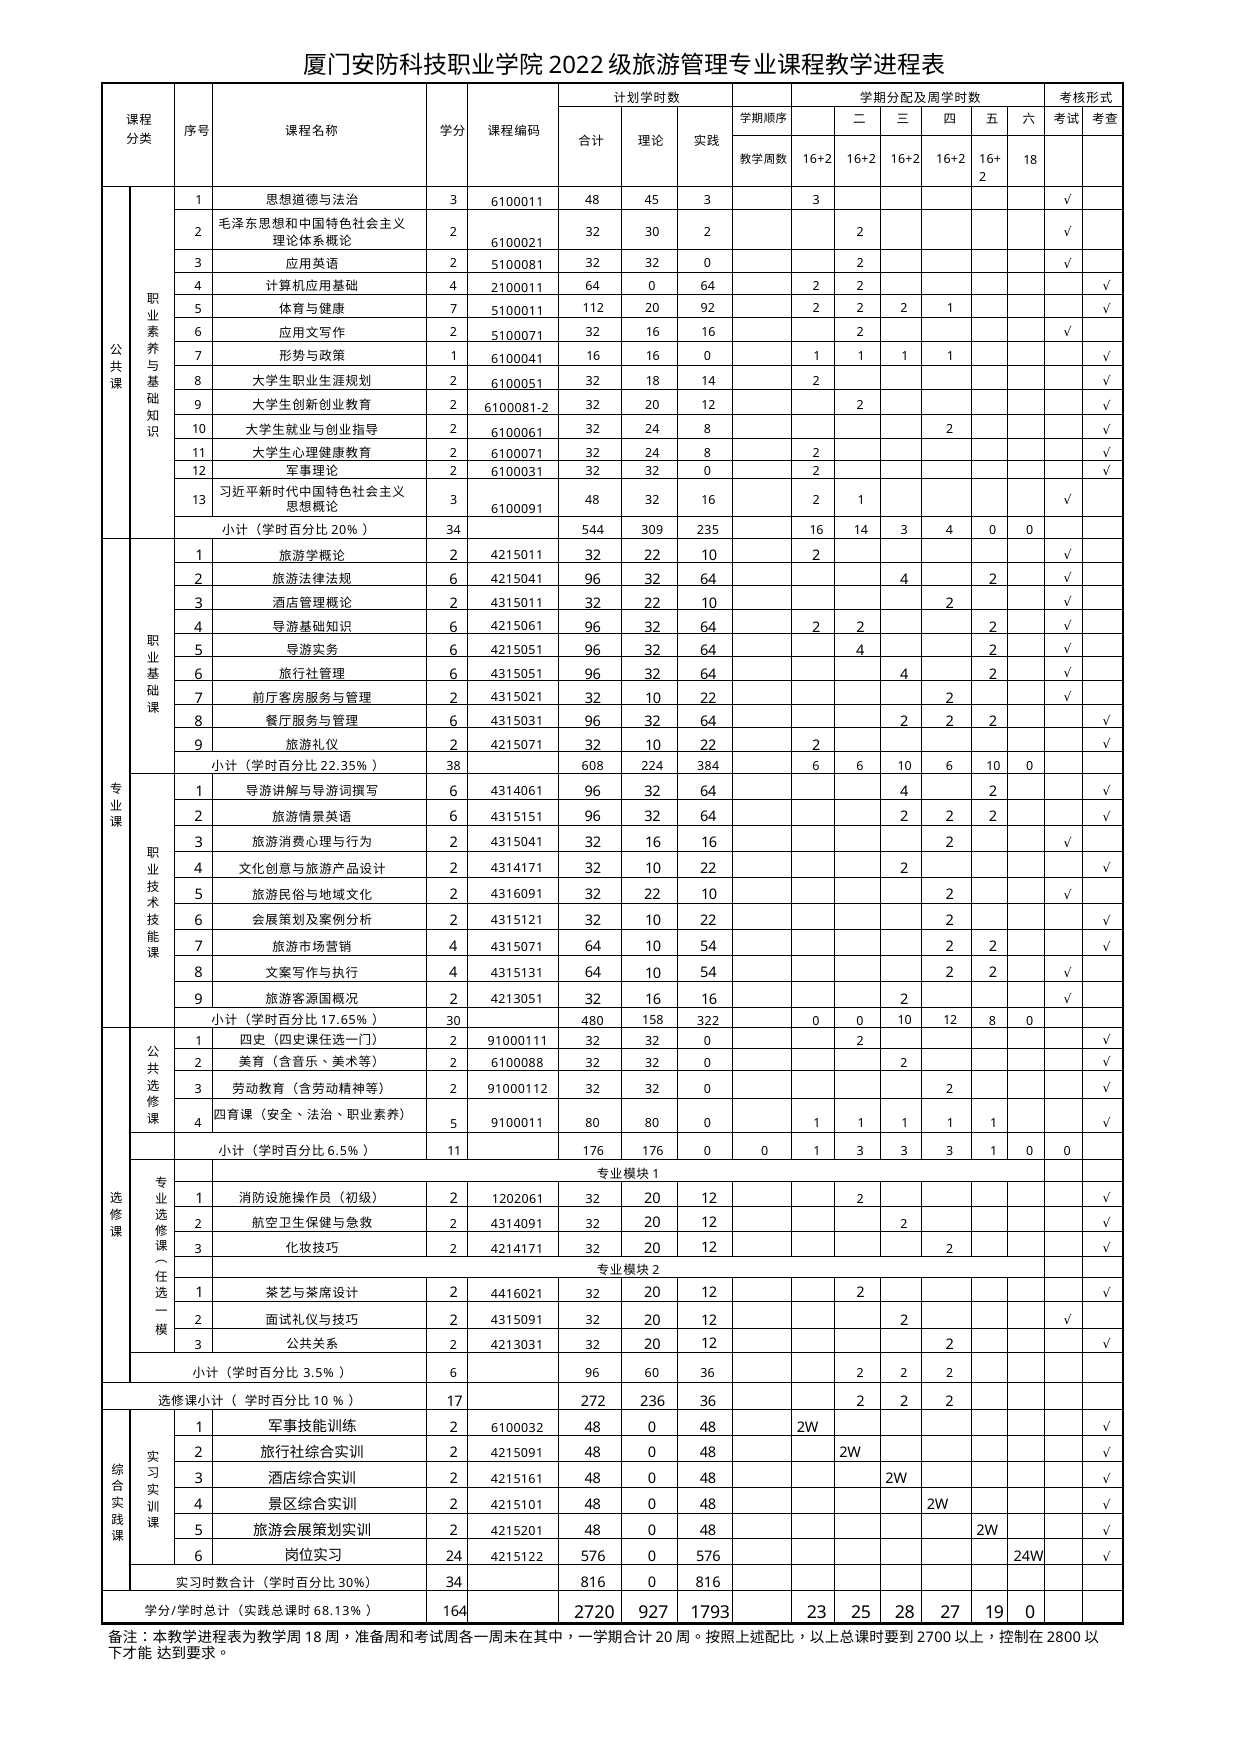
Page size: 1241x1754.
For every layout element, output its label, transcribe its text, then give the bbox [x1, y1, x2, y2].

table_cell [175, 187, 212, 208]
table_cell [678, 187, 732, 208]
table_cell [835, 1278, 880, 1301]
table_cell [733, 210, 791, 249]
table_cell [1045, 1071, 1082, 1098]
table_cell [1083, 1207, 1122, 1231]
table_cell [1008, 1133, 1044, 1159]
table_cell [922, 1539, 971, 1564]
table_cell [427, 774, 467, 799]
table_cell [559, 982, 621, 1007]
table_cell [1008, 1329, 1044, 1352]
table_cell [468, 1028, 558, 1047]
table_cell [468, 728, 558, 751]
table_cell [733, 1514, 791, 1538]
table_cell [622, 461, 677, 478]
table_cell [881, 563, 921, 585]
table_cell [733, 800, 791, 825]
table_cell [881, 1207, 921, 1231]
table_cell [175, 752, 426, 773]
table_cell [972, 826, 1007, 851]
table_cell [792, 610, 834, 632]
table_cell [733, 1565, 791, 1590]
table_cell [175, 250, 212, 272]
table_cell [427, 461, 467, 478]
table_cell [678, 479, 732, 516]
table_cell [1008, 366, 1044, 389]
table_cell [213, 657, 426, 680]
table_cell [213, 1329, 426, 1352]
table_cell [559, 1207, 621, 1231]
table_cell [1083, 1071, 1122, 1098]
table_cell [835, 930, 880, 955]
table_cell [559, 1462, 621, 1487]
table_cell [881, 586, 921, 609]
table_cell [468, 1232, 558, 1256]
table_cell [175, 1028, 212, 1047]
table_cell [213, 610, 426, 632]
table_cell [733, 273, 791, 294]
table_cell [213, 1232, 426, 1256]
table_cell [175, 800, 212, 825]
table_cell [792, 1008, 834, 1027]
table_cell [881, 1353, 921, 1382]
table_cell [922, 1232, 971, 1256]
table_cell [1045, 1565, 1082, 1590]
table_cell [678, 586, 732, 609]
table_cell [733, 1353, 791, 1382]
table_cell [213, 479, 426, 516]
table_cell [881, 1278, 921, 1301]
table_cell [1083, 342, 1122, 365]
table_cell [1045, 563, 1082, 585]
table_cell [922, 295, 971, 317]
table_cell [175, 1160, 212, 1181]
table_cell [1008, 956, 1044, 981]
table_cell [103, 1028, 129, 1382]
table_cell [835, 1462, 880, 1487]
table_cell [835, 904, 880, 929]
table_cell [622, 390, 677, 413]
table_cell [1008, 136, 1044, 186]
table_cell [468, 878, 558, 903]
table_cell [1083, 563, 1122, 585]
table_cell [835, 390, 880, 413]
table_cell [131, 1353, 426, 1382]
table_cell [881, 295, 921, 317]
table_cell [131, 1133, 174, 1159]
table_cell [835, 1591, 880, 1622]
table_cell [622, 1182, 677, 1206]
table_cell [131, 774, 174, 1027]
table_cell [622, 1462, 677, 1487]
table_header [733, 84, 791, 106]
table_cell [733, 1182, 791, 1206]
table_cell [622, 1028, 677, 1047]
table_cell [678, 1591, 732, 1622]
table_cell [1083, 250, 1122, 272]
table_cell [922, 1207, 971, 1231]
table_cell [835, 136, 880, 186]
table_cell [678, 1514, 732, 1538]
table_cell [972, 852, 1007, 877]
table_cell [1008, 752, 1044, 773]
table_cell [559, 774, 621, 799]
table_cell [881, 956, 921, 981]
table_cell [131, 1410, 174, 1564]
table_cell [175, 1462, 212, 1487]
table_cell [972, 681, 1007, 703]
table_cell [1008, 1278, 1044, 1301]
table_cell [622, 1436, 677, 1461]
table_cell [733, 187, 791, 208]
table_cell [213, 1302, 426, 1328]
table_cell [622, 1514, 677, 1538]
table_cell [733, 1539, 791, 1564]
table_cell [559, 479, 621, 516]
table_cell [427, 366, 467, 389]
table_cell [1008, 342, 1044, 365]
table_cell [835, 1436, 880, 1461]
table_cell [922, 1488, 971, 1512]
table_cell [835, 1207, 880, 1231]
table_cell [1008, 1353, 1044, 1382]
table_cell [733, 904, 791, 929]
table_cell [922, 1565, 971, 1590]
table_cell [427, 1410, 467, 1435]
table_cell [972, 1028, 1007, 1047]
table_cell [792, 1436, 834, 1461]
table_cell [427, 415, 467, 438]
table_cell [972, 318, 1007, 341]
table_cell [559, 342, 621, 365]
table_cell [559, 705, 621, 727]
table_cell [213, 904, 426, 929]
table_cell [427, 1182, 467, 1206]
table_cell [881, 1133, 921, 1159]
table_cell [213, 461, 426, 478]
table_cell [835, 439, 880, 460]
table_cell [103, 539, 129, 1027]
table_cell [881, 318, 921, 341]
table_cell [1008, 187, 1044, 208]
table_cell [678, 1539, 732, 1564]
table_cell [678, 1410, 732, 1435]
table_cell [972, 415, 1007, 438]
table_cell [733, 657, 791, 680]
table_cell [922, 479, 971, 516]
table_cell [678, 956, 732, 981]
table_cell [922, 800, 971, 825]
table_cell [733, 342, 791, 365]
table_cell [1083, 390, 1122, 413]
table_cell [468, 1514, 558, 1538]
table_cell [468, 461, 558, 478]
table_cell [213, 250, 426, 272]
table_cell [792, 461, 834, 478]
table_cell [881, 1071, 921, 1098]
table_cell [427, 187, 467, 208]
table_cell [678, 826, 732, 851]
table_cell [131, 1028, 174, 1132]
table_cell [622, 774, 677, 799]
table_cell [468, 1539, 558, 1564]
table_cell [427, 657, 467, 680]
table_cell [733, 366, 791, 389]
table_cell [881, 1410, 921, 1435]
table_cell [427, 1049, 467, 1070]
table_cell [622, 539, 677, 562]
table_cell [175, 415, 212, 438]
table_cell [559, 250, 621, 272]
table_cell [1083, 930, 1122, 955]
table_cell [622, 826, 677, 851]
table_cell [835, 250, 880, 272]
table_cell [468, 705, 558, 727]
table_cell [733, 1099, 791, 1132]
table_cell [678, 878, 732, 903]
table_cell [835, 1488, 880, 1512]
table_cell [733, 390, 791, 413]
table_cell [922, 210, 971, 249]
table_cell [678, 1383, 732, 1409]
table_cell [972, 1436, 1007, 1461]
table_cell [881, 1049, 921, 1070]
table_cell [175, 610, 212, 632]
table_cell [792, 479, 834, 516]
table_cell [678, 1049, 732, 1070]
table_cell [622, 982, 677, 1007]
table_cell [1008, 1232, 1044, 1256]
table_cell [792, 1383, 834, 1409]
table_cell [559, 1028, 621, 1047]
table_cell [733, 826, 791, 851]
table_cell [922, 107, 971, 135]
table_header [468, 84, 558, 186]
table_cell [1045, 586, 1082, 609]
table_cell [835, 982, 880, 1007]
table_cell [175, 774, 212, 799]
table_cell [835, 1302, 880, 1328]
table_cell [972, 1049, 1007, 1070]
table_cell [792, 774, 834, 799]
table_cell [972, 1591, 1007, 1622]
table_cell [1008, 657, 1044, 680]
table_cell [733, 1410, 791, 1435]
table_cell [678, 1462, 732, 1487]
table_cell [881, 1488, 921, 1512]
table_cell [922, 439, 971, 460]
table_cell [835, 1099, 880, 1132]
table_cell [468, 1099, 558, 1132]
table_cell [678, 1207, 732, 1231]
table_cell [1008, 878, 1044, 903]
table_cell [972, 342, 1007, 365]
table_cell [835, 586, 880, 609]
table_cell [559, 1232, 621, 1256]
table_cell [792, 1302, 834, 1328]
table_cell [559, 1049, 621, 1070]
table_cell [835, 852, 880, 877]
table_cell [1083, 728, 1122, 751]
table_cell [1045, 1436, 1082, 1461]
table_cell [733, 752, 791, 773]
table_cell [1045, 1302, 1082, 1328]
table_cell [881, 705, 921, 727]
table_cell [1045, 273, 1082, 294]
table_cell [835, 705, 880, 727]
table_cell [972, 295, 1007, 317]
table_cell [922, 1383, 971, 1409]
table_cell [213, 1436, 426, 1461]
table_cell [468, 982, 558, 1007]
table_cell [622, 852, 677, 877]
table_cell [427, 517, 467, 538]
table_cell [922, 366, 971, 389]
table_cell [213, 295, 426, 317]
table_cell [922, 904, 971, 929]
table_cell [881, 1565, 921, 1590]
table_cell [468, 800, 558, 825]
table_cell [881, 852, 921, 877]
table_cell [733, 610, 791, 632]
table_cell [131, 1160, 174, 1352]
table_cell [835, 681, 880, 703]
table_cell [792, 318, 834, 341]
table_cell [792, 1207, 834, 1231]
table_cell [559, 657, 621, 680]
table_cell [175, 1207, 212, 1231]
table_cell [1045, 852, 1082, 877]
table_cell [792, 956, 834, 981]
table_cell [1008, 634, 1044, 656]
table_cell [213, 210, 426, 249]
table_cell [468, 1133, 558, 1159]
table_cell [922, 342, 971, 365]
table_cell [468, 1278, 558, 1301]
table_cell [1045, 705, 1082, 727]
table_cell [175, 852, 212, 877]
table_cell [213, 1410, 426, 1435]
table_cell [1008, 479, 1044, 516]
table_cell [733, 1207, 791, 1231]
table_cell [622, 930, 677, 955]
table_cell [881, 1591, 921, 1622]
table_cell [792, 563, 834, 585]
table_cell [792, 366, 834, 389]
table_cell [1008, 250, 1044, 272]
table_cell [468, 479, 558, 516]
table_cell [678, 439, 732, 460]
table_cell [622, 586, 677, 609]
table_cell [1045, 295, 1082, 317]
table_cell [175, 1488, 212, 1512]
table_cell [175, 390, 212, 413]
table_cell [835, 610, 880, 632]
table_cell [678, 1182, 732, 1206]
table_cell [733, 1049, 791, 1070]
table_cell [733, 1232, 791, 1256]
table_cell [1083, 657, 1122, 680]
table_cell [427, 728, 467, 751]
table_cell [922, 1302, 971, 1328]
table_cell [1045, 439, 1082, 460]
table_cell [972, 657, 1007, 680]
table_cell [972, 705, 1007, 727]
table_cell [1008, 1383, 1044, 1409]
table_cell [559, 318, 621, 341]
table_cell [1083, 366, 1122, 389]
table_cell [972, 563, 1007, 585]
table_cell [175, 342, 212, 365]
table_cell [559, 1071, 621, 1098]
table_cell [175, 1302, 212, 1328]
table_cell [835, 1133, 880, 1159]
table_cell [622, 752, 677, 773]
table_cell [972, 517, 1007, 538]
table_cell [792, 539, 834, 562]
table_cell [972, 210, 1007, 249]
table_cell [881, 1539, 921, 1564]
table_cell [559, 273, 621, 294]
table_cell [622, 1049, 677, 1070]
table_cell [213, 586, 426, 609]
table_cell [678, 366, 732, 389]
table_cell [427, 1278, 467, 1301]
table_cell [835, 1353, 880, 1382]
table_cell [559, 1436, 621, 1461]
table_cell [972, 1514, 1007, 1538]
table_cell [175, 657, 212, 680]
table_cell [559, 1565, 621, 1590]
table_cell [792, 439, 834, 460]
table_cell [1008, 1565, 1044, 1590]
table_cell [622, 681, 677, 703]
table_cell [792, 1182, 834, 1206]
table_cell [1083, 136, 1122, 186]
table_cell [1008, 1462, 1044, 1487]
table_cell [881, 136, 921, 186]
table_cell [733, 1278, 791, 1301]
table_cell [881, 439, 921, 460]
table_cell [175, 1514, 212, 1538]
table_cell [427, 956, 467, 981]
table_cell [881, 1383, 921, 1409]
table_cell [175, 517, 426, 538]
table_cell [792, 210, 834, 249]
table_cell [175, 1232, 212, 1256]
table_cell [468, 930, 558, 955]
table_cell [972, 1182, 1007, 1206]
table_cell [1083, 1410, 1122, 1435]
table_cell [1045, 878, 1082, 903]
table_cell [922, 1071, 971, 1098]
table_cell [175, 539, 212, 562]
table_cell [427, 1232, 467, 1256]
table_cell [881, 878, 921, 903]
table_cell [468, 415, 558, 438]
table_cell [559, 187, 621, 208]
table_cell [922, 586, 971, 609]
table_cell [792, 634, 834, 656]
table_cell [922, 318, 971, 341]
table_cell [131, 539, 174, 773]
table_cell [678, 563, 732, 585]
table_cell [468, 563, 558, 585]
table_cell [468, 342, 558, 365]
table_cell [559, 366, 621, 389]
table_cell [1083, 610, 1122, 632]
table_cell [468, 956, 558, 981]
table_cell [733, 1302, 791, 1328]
text 备注：本教学进程表为教学周18周，准备周和考试周各一周未在其中，一学期合计20周。按照上述配比，以上总课时要到2700以上，控制在2800以下才能 达到要求。 [108, 1629, 1109, 1662]
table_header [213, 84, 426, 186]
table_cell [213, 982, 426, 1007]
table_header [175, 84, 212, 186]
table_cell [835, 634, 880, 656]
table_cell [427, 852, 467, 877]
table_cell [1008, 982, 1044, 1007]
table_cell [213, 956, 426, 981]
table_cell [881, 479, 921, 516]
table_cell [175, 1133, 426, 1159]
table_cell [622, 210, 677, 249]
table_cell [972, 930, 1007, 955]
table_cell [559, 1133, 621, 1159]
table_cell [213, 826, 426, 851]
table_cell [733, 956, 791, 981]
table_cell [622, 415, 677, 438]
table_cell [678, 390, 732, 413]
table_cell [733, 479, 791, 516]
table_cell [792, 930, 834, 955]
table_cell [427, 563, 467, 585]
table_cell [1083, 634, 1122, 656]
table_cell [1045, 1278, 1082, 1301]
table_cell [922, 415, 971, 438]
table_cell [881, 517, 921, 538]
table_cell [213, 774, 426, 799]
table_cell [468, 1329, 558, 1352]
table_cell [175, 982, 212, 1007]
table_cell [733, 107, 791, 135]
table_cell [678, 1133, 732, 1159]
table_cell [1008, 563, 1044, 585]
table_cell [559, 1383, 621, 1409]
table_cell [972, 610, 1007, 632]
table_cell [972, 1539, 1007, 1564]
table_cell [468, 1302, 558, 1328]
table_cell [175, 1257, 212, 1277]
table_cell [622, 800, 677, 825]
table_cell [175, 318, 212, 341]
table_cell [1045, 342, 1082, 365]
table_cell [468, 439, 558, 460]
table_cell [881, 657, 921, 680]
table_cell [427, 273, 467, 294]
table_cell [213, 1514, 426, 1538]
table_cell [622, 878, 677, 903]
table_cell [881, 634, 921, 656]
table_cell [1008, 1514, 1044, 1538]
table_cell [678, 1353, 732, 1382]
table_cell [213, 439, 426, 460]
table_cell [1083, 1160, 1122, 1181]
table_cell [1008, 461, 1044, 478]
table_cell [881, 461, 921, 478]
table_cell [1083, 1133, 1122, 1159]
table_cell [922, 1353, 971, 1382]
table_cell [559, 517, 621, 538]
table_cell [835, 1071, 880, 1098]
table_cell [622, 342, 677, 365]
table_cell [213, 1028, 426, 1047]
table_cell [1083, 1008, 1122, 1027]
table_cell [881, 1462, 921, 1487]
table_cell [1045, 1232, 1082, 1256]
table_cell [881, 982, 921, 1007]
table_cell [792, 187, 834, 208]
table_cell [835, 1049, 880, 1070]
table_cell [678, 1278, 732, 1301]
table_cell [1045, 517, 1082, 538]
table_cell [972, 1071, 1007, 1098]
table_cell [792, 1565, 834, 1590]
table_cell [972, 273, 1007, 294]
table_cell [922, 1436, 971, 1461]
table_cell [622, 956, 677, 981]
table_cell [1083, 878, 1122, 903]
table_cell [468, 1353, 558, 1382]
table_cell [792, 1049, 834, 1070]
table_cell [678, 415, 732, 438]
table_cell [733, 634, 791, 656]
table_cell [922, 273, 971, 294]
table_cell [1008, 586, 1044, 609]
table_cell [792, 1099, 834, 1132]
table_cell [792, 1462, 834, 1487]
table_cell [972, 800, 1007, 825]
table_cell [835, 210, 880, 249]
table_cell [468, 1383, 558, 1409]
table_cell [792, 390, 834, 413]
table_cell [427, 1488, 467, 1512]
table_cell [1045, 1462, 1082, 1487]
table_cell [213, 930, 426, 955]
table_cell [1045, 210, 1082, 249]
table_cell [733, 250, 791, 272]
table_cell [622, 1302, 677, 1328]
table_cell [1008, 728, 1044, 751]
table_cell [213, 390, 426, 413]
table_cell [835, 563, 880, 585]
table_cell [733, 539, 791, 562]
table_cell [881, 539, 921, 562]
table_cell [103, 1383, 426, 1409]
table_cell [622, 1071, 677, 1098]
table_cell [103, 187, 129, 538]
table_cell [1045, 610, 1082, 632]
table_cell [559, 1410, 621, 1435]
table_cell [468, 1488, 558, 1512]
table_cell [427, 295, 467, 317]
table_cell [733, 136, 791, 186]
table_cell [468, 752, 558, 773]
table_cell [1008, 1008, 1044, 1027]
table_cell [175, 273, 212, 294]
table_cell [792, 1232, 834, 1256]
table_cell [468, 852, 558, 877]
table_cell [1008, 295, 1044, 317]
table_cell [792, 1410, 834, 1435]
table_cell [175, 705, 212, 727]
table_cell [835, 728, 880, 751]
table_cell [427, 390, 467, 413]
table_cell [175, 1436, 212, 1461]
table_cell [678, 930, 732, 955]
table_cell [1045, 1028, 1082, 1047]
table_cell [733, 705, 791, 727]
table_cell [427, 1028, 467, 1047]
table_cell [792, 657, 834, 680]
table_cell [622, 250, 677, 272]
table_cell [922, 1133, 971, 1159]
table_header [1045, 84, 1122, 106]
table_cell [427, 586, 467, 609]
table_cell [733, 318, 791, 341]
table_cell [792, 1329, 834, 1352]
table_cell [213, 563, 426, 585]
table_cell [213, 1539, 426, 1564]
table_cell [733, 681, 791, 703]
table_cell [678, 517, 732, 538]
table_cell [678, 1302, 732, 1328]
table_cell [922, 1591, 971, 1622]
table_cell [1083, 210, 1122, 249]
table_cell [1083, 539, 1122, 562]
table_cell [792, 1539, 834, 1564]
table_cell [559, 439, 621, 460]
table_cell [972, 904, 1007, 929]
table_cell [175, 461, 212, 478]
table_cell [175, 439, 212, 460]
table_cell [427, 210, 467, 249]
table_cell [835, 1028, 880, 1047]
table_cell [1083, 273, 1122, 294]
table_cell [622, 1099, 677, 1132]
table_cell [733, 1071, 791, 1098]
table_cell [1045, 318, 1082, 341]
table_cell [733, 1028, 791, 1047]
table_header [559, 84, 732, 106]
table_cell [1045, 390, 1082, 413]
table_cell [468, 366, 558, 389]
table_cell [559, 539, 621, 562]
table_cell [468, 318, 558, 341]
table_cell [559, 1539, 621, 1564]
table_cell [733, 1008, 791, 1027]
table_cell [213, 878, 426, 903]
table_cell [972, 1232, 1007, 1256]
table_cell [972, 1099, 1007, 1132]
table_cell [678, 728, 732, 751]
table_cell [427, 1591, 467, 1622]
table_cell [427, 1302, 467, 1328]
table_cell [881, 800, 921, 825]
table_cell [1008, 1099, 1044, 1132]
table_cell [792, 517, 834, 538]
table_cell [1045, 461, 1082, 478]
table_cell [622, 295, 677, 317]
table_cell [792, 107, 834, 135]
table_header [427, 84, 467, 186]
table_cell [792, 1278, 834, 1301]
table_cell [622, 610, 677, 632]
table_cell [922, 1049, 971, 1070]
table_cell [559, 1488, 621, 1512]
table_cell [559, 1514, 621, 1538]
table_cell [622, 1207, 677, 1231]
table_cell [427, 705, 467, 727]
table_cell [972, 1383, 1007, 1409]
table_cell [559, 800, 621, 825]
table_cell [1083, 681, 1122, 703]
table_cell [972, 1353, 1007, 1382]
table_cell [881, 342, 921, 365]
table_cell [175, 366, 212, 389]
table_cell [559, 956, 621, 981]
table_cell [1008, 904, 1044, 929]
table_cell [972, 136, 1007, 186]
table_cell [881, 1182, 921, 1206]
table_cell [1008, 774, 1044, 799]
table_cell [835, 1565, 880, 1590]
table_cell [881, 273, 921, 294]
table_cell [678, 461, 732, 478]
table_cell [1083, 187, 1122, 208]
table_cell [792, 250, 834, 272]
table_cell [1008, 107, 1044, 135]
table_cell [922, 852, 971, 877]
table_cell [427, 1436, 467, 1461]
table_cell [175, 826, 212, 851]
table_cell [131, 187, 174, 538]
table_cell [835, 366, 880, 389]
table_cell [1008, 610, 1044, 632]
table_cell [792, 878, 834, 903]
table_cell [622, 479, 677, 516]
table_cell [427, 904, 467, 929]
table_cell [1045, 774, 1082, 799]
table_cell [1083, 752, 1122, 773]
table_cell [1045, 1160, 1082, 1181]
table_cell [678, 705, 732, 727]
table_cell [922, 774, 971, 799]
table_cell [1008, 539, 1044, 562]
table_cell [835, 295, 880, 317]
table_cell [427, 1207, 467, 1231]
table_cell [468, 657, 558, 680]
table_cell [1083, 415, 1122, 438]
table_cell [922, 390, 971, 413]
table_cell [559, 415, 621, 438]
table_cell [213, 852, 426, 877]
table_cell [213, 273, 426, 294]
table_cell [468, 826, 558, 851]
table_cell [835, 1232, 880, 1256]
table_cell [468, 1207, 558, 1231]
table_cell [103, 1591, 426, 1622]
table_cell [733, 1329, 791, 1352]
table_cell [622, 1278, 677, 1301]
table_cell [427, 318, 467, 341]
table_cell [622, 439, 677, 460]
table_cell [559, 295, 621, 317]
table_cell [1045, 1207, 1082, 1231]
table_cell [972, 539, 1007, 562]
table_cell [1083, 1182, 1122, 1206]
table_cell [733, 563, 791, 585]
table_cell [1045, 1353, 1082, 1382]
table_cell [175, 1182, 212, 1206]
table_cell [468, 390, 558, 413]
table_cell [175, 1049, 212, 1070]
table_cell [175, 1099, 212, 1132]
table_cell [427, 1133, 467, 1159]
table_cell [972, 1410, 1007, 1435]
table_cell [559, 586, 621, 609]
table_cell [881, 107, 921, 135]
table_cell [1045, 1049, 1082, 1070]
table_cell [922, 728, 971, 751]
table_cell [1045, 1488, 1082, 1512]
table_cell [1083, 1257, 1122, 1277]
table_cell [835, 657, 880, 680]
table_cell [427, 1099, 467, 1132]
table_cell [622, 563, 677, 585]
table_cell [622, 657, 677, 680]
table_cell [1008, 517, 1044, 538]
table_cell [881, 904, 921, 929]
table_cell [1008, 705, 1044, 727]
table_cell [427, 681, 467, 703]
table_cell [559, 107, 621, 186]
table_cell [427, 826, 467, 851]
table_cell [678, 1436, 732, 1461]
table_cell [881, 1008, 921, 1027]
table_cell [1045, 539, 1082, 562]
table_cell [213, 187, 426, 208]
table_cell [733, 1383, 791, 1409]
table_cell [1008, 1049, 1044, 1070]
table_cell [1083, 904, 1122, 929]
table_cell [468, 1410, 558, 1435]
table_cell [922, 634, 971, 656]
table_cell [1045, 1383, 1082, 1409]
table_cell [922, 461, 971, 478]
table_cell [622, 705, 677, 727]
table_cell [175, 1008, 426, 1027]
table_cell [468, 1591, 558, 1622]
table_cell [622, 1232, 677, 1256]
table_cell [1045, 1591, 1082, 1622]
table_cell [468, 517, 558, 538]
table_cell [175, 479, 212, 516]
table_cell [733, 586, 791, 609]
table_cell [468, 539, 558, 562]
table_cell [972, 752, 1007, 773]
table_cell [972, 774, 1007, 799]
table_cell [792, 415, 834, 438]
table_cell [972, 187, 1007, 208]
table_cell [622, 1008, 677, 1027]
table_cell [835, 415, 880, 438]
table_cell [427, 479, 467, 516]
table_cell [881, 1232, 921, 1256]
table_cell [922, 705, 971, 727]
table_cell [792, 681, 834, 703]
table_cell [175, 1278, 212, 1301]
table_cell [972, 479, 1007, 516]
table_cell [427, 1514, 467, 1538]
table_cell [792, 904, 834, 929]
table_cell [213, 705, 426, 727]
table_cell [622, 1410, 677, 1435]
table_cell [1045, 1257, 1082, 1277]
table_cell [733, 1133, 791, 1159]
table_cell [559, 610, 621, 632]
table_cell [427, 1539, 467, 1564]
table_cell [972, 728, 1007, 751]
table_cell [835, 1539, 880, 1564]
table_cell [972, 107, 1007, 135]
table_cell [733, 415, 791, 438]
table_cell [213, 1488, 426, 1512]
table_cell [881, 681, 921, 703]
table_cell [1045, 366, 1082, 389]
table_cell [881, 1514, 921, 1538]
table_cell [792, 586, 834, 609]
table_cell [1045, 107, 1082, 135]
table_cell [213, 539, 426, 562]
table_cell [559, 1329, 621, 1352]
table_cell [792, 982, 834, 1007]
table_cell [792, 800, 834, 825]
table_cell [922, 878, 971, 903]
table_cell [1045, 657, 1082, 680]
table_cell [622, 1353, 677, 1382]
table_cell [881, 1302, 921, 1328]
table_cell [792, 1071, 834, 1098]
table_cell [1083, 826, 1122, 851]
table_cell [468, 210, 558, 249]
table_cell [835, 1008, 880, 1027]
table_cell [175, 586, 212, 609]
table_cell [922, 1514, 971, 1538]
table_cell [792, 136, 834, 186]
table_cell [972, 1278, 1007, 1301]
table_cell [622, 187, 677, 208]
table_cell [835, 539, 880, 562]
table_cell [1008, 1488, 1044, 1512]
text 厦门安防科技职业学院2022级旅游管理专业课程教学进程表 [303, 50, 1126, 79]
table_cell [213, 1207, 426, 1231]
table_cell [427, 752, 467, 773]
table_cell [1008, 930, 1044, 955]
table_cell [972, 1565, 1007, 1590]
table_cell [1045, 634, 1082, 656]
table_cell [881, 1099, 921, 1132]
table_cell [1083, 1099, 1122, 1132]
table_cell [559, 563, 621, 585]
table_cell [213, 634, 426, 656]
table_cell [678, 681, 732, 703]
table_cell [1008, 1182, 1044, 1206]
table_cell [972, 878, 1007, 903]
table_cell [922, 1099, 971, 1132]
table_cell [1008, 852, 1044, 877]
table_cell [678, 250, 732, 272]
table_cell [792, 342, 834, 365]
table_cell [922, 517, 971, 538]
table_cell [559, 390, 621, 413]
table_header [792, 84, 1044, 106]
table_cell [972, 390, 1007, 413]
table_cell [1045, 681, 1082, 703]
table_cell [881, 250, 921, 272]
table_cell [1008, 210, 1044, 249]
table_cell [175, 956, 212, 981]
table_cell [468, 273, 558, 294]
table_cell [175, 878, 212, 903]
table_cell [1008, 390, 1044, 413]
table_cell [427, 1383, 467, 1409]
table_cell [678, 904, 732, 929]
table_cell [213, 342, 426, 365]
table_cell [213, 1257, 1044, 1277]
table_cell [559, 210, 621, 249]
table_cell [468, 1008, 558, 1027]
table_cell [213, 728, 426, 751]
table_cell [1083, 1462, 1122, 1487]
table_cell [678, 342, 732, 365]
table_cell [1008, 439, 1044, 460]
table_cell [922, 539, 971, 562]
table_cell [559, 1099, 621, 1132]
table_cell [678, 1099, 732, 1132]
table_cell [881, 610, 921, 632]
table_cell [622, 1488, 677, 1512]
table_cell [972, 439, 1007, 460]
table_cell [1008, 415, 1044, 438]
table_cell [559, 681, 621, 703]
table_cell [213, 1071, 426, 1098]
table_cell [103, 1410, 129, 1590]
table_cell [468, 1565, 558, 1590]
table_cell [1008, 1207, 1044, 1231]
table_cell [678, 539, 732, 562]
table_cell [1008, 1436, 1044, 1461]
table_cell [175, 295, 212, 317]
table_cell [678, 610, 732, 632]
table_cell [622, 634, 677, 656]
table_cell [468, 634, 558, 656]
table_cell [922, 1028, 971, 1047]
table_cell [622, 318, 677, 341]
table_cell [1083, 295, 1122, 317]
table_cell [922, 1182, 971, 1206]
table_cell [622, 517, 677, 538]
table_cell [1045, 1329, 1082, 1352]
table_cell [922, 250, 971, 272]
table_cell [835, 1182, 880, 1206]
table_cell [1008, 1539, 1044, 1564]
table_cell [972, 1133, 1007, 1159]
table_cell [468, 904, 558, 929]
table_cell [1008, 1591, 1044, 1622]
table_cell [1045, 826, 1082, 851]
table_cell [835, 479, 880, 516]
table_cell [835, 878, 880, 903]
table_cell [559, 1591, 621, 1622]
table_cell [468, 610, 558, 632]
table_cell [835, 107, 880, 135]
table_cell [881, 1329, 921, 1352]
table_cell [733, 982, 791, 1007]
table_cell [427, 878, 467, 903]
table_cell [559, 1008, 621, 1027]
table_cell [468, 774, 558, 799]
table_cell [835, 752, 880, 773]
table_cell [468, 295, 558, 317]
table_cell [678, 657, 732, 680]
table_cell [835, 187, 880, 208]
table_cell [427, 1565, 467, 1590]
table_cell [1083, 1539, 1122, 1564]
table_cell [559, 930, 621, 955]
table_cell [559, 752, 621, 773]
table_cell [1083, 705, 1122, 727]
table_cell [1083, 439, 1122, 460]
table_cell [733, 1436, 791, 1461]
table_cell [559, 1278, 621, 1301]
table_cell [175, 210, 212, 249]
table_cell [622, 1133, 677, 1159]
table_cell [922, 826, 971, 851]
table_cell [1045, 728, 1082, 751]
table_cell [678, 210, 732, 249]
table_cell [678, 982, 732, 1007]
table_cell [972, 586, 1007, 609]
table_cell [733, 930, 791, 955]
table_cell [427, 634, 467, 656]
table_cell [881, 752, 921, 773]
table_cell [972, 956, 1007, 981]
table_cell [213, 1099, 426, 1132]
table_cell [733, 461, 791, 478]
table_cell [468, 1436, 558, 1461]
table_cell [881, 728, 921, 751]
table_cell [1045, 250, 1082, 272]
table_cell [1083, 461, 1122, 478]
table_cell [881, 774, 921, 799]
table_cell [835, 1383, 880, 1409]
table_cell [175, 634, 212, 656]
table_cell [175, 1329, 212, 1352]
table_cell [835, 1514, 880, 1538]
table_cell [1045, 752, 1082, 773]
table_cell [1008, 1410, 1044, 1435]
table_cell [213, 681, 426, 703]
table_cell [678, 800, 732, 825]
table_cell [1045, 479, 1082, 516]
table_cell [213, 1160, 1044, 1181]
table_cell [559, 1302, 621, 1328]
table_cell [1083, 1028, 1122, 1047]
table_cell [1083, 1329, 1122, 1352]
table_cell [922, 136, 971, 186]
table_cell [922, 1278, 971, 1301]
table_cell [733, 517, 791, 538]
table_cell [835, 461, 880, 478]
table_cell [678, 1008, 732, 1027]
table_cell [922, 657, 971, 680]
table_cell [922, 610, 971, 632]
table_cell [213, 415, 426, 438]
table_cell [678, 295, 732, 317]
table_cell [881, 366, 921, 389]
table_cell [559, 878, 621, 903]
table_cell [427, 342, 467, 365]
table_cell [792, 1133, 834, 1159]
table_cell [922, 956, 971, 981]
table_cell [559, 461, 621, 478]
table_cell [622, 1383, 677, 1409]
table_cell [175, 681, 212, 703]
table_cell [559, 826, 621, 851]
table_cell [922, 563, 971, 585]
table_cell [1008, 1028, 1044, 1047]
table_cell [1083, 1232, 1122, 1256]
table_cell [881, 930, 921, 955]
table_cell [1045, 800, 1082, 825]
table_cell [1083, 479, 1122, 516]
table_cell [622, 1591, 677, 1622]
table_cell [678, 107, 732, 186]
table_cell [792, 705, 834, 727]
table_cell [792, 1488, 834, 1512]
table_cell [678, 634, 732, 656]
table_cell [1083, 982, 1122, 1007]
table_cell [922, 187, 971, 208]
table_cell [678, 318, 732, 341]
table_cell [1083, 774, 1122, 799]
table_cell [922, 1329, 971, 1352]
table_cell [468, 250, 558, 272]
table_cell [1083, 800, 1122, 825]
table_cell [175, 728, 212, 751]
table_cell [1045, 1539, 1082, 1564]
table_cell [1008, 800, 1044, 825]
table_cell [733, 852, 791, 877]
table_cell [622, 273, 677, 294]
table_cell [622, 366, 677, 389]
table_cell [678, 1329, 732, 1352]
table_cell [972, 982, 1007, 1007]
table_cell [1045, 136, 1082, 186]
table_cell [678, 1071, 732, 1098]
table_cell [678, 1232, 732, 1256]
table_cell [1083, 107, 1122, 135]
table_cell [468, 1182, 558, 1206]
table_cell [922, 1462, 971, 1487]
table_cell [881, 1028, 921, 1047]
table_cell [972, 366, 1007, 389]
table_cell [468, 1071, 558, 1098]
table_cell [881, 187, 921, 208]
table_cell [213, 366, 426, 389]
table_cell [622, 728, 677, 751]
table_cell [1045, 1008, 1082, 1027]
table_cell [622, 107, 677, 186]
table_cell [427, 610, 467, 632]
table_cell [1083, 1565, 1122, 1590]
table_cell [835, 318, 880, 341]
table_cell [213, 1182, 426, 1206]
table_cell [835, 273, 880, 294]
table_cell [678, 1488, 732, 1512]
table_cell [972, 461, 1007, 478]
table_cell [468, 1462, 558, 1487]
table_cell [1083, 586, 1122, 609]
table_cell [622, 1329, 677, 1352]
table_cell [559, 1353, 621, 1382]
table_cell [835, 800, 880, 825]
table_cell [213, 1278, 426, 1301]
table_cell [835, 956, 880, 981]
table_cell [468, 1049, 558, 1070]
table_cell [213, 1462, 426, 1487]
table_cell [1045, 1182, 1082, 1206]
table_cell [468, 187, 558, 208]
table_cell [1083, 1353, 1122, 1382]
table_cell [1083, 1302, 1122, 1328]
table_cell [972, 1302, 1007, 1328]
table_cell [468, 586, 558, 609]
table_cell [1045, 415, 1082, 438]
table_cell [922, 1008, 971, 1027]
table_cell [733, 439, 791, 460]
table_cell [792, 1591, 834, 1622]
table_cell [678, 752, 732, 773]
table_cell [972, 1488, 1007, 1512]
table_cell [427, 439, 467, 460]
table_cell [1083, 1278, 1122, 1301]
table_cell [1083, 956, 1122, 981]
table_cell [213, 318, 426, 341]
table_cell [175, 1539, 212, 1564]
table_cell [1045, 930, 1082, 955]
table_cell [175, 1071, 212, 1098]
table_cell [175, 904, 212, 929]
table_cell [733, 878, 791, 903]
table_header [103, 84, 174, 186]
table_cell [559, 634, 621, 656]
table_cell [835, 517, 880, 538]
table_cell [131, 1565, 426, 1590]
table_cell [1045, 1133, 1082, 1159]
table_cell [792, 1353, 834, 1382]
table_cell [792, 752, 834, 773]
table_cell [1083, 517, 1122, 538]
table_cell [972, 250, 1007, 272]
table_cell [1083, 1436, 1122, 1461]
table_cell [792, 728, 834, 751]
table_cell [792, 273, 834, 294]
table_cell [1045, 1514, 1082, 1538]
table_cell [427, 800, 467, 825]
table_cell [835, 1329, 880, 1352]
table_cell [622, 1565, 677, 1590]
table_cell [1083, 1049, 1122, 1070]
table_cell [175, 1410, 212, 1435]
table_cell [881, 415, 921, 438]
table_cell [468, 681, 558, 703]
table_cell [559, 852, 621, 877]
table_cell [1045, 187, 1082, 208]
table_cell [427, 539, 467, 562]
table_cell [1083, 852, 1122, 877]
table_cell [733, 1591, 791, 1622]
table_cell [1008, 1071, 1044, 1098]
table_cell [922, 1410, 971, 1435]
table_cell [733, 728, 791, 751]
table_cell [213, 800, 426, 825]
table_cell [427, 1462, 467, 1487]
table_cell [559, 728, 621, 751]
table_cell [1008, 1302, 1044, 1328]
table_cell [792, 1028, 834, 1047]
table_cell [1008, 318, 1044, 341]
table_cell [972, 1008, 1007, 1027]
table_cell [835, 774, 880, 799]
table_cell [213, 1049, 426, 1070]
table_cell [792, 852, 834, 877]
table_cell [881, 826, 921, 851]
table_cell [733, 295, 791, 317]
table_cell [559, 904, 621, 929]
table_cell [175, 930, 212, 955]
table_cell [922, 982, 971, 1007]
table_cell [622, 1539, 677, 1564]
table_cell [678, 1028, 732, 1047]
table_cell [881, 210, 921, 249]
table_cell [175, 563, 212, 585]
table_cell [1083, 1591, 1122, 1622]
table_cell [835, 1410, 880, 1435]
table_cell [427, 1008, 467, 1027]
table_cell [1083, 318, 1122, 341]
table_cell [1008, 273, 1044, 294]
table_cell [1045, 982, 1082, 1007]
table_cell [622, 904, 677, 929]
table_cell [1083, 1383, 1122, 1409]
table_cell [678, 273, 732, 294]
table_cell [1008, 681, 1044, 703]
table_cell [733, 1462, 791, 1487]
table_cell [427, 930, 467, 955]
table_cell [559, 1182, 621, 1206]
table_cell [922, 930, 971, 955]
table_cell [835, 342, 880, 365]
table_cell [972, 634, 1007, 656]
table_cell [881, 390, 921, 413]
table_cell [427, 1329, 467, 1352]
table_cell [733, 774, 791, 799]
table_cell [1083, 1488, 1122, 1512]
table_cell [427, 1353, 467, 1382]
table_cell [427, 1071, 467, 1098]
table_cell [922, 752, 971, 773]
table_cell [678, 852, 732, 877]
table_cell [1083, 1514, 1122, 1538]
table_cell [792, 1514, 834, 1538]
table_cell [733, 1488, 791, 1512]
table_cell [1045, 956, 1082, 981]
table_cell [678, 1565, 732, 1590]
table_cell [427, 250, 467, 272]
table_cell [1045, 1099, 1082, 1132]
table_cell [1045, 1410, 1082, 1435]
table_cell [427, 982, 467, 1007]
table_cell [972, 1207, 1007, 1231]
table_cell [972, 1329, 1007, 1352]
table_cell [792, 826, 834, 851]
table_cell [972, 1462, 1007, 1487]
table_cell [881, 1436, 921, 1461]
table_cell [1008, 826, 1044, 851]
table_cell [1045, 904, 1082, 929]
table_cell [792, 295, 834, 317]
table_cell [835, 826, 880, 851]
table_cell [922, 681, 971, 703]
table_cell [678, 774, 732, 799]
